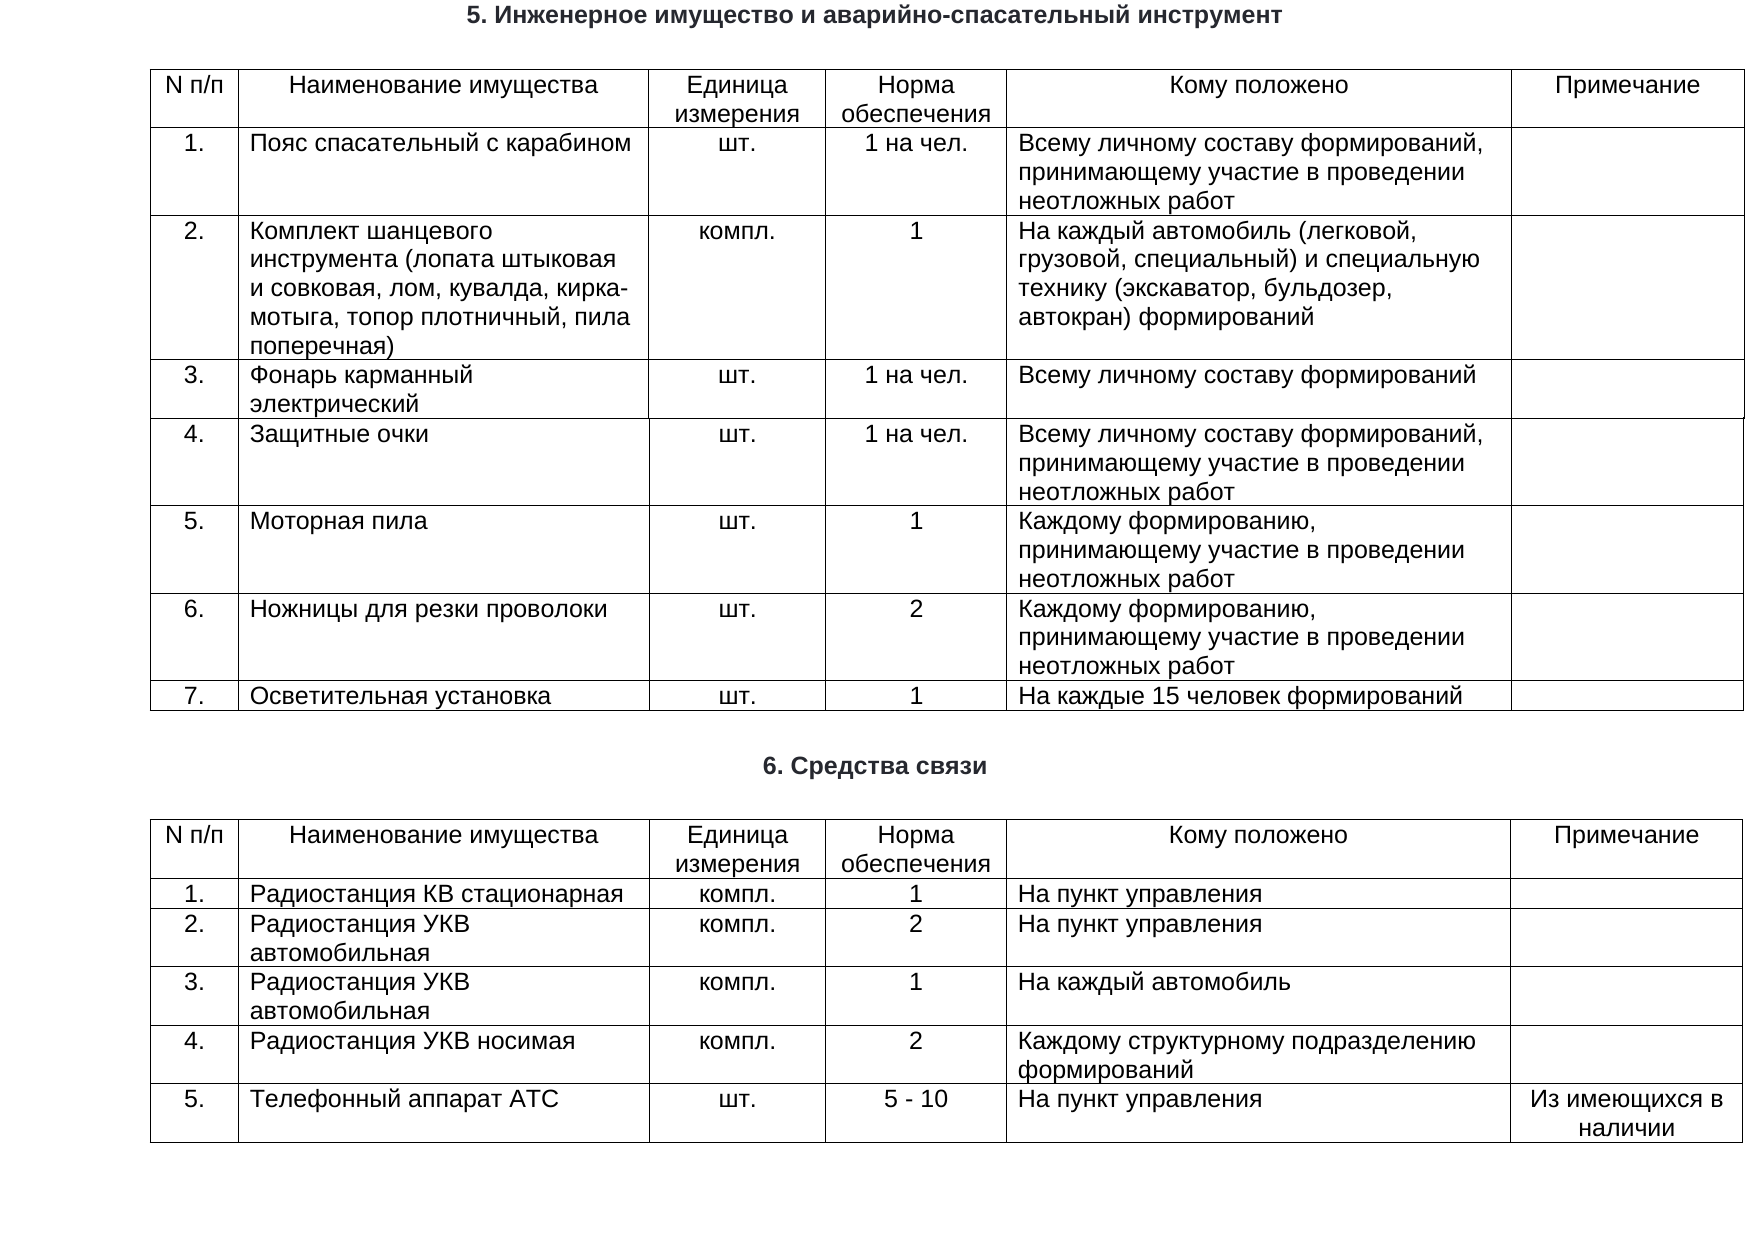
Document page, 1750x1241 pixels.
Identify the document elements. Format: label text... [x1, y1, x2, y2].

table_cell Всему личному составу формирований [1007, 360, 1511, 418]
table_cell Радиостанция УКВ носимая [239, 1026, 649, 1083]
table_cell Каждому структурному подразделению формирований [1007, 1026, 1510, 1083]
table_cell Радиостанция КВ стационарная [239, 879, 649, 908]
table_header Примечание [1512, 70, 1744, 127]
table_cell Всему личному составу формирований, принимающему участие в проведении неотложных работ [1007, 419, 1511, 505]
table_cell [1511, 967, 1742, 1025]
table_header Кому положено [1007, 820, 1510, 878]
table_cell 4. [151, 1026, 238, 1083]
table_cell шт. [650, 681, 825, 709]
table_cell 2 [826, 1026, 1006, 1083]
table_cell 1 [826, 506, 1006, 592]
table_cell шт. [650, 506, 825, 592]
table_cell 2. [151, 909, 238, 966]
table_cell [1512, 506, 1743, 592]
table_cell На каждый автомобиль [1007, 967, 1510, 1025]
table_cell компл. [650, 879, 825, 908]
table_cell Фонарь карманный электрический [239, 360, 648, 418]
table_cell На пункт управления [1007, 879, 1510, 908]
table_cell 1 [826, 967, 1006, 1025]
table_cell шт. [650, 1084, 825, 1142]
table_cell [1512, 681, 1743, 709]
table_cell Телефонный аппарат АТС [239, 1084, 649, 1142]
text 5. Инженерное имущество и аварийно-спасательный инструмент [150, 0, 1600, 29]
table_header Единица измерения [650, 820, 825, 878]
table_header Наименование имущества [239, 70, 648, 127]
table_header N п/п [151, 820, 238, 878]
table_cell На пункт управления [1007, 909, 1510, 966]
table_cell 3. [151, 360, 238, 418]
table_cell [1511, 1026, 1742, 1083]
table_cell компл. [649, 216, 825, 359]
table_cell 2 [826, 594, 1006, 680]
table_cell Из имеющихся в наличии [1511, 1084, 1742, 1142]
table_cell Защитные очки [239, 419, 649, 505]
table_cell 2. [151, 216, 238, 359]
table_cell На пункт управления [1007, 1084, 1510, 1142]
table_cell На каждые 15 человек формирований [1007, 681, 1511, 709]
table_cell шт. [649, 128, 825, 214]
table_header Кому положено [1007, 70, 1511, 127]
text 6. Средства связи [150, 751, 1600, 779]
table_cell [1512, 360, 1744, 418]
table_header Единица измерения [649, 70, 825, 127]
table_cell Пояс спасательный с карабином [239, 128, 648, 214]
table_cell Моторная пила [239, 506, 649, 592]
table_cell На каждый автомобиль (легковой, грузовой, специальный) и специальную технику (экскаватор, бульдозер, автокран) формирований [1007, 216, 1511, 359]
table_cell 6. [151, 594, 238, 680]
table_cell 5. [151, 1084, 238, 1142]
table_cell компл. [650, 1026, 825, 1083]
table_cell компл. [650, 909, 825, 966]
table_cell шт. [650, 594, 825, 680]
table_cell Каждому формированию, принимающему участие в проведении неотложных работ [1007, 506, 1511, 592]
table_cell Радиостанция УКВ автомобильная [239, 909, 649, 966]
table_cell [1512, 594, 1743, 680]
table_cell 5. [151, 506, 238, 592]
table_cell шт. [650, 419, 825, 505]
table_cell 1 на чел. [826, 419, 1006, 505]
table_cell [1512, 419, 1743, 505]
table_header N п/п [151, 70, 238, 127]
table_header Норма обеспечения [826, 70, 1006, 127]
table_cell Ножницы для резки проволоки [239, 594, 649, 680]
table_cell [1511, 909, 1742, 966]
table_cell 1. [151, 879, 238, 908]
table_cell 7. [151, 681, 238, 709]
table_header Наименование имущества [239, 820, 649, 878]
table_cell [1511, 879, 1742, 908]
table_cell Радиостанция УКВ автомобильная [239, 967, 649, 1025]
table_cell 1. [151, 128, 238, 214]
table_cell шт. [649, 360, 825, 418]
table_cell 1 на чел. [826, 128, 1006, 214]
table_header Норма обеспечения [826, 820, 1006, 878]
table_header Примечание [1511, 820, 1742, 878]
table_cell 1 [826, 216, 1006, 359]
table_cell 1 на чел. [826, 360, 1006, 418]
table_cell 3. [151, 967, 238, 1025]
table_cell 1 [826, 879, 1006, 908]
table_cell Каждому формированию, принимающему участие в проведении неотложных работ [1007, 594, 1511, 680]
table_cell [1512, 216, 1744, 359]
table_cell 1 [826, 681, 1006, 709]
table_cell Комплект шанцевого инструмента (лопата штыковая и совковая, лом, кувалда, кирка-мотыга, топор плотничный, пила поперечная) [239, 216, 648, 359]
table_cell 4. [151, 419, 238, 505]
table_cell Осветительная установка [239, 681, 649, 709]
table_cell 5 - 10 [826, 1084, 1006, 1142]
table_cell 2 [826, 909, 1006, 966]
table_cell компл. [650, 967, 825, 1025]
table_cell [1512, 128, 1744, 214]
table_cell Всему личному составу формирований, принимающему участие в проведении неотложных работ [1007, 128, 1511, 214]
